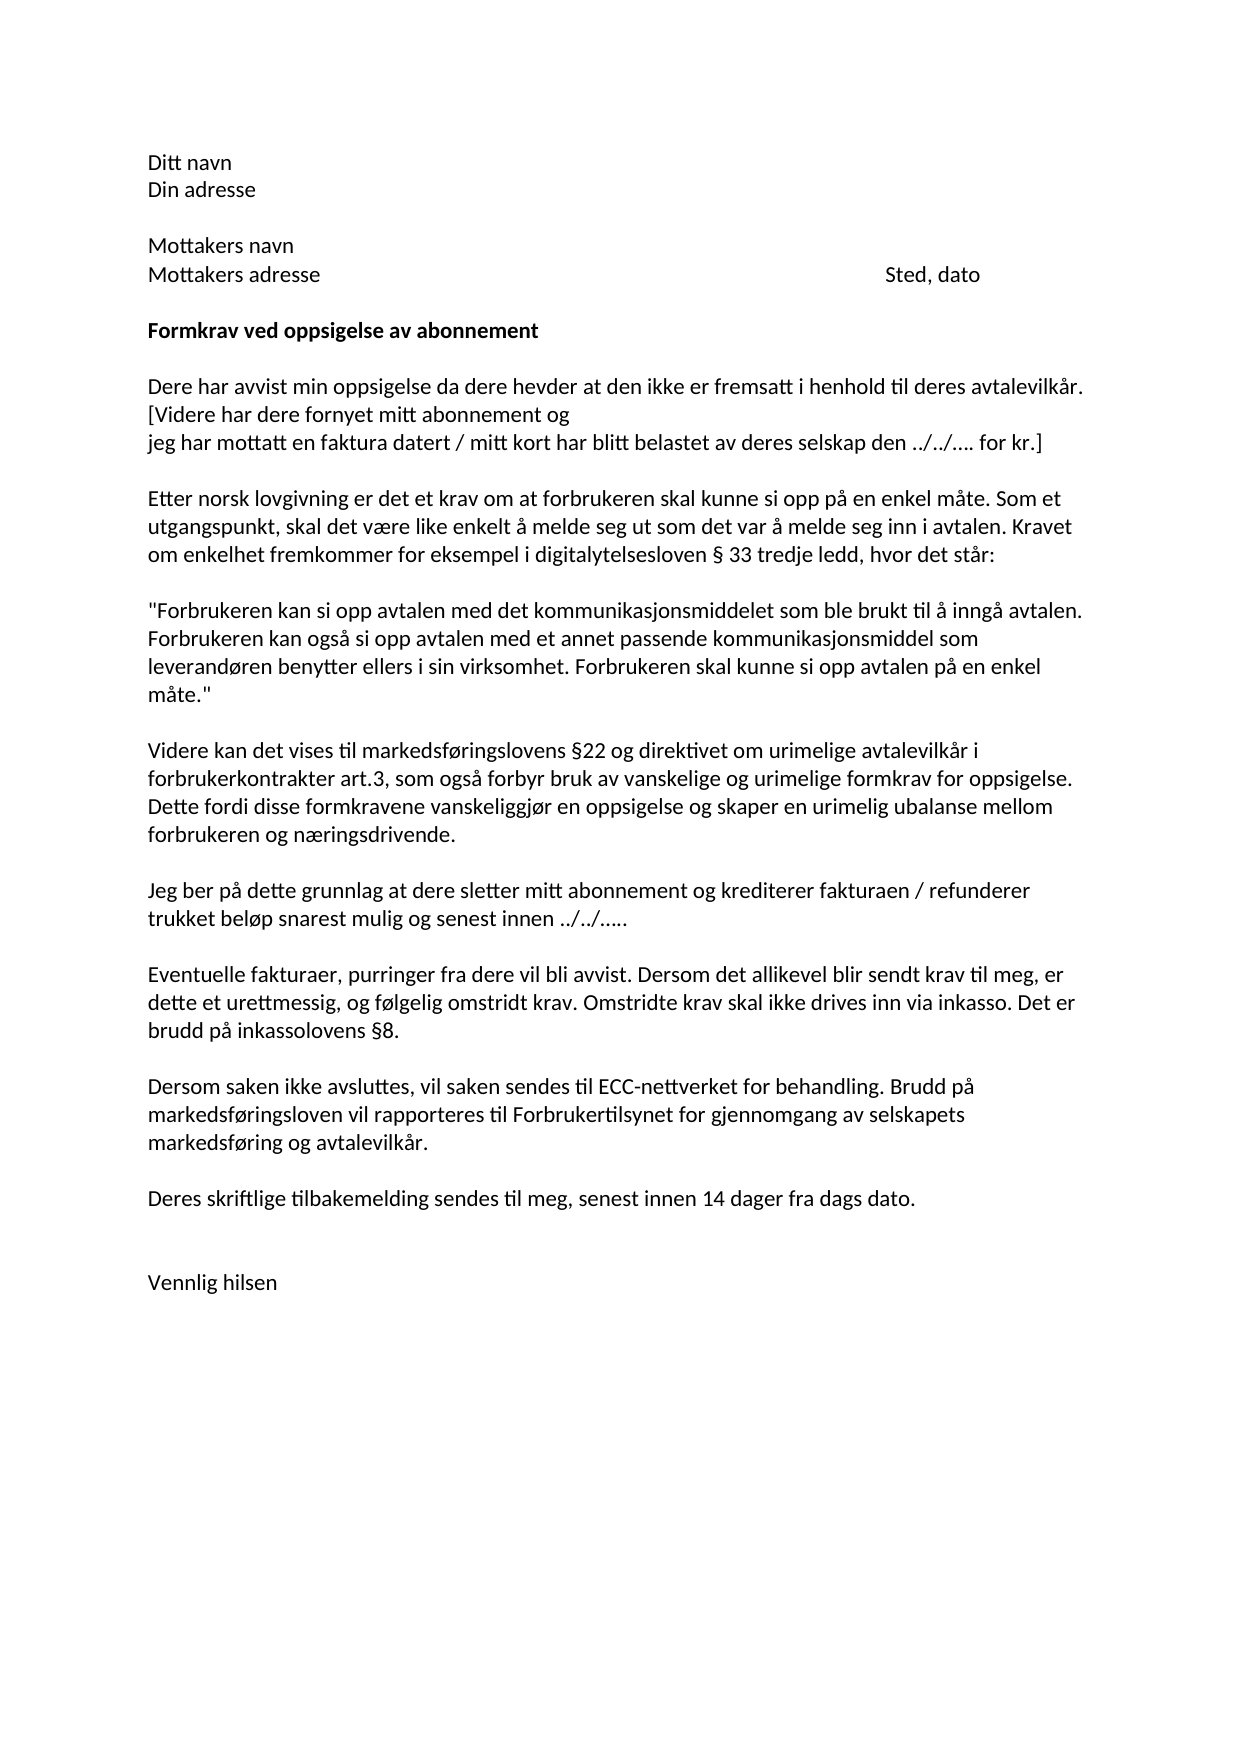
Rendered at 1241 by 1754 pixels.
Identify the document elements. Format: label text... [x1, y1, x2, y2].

text Etter norsk lovgivning er det et krav om at forbrukeren skal kunne si opp på en enkel måte. Som et utgangspunkt, skal det være like enkelt å melde seg ut som det var å melde seg inn i avtalen. Kravet om enkelhet fremkommer for eksempel i digitalytelsesloven § 33 tredje ledd, hvor det står: [148, 484, 1093, 568]
text Mottakers adresse Sted, dato [148, 260, 1093, 288]
text Dere har avvist min oppsigelse da dere hevder at den ikke er fremsatt i henhold til deres avtalevilkår. [Videre har dere fornyet mitt abonnement og [148, 372, 1093, 428]
text Videre kan det vises til markedsføringslovens §22 og direktivet om urimelige avtalevilkår i forbrukerkontrakter art.3, som også forbyr bruk av vanskelige og urimelige formkrav for oppsigelse. Dette fordi disse formkravene vanskeliggjør en oppsigelse og skaper en urimelig ubalanse mellom forbrukeren og næringsdrivende. [148, 736, 1093, 848]
text "Forbrukeren kan si opp avtalen med det kommunikasjonsmiddelet som ble brukt til å inngå avtalen. Forbrukeren kan også si opp avtalen med et annet passende kommunikasjonsmiddel som leverandøren benytter ellers i sin virksomhet. Forbrukeren skal kunne si opp avtalen på en enkel måte." [148, 596, 1093, 708]
text Formkrav ved oppsigelse av abonnement [148, 316, 1093, 344]
text Deres skriftlige tilbakemelding sendes til meg, senest innen 14 dager fra dags dato. [148, 1184, 1093, 1212]
text Dersom saken ikke avsluttes, vil saken sendes til ECC-nettverket for behandling. Brudd på markedsføringsloven vil rapporteres til Forbrukertilsynet for gjennomgang av selskapets markedsføring og avtalevilkår. [148, 1072, 1093, 1156]
text Din adresse [148, 176, 1093, 204]
text Jeg ber på dette grunnlag at dere sletter mitt abonnement og krediterer fakturaen / refunderer trukket beløp snarest mulig og senest innen ../../….. [148, 876, 1093, 932]
text jeg har mottatt en faktura datert / mitt kort har blitt belastet av deres selskap den ../../…. for kr.] [148, 428, 1093, 456]
text Eventuelle fakturaer, purringer fra dere vil bli avvist. Dersom det allikevel blir sendt krav til meg, er dette et urettmessig, og følgelig omstridt krav. Omstridte krav skal ikke drives inn via inkasso. Det er brudd på inkassolovens §8. [148, 960, 1093, 1044]
text Mottakers navn [148, 232, 1093, 260]
text Ditt navn [148, 148, 1093, 176]
text Vennlig hilsen [148, 1268, 1093, 1296]
